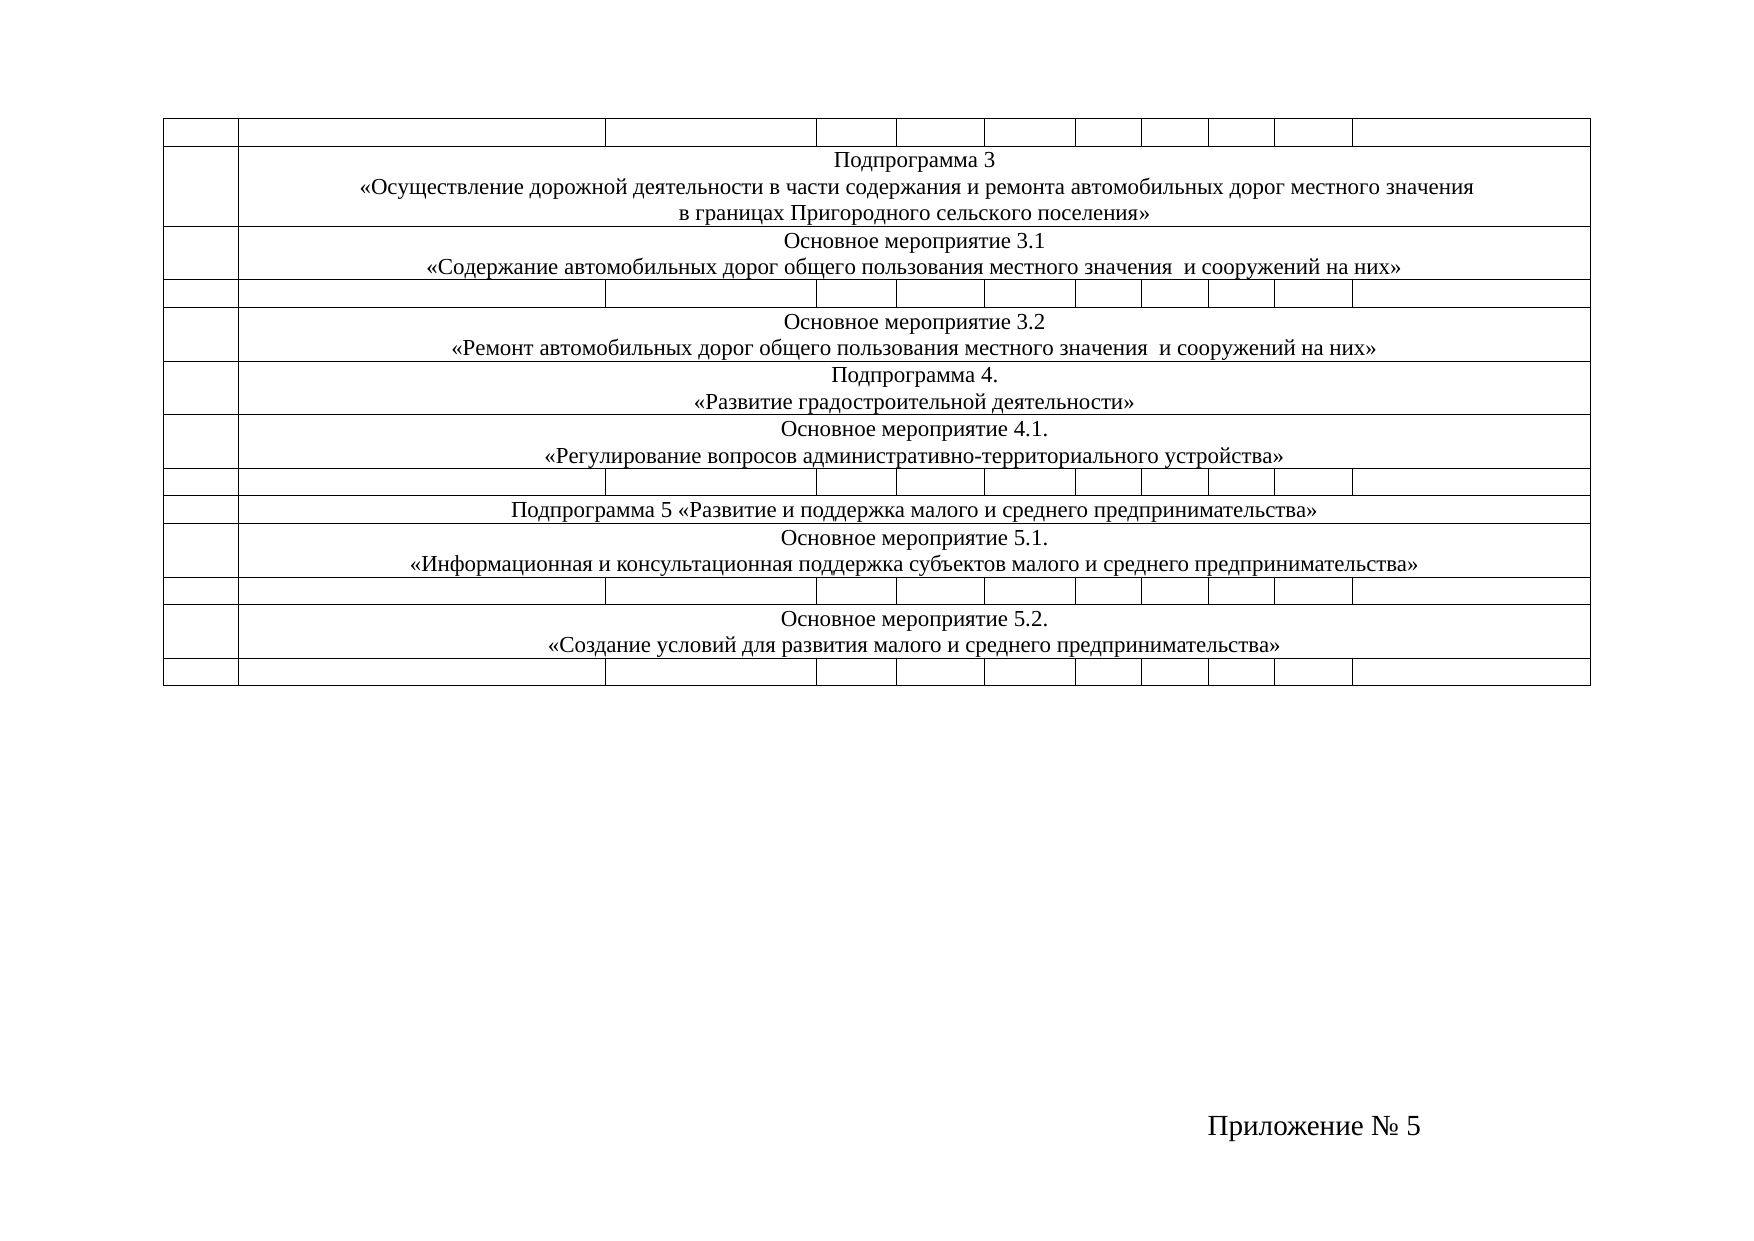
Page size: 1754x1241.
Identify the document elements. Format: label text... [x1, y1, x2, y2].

table_cell [1275, 659, 1352, 685]
table_cell [1142, 280, 1208, 307]
table_cell [1209, 119, 1274, 146]
table_cell [897, 469, 984, 495]
table_cell [817, 119, 896, 146]
table_cell [164, 605, 238, 658]
table_cell [1209, 280, 1274, 307]
table_cell [1275, 280, 1352, 307]
table_cell [164, 280, 238, 307]
table_cell [164, 659, 238, 685]
table_cell [1209, 469, 1274, 495]
table_cell [1353, 578, 1590, 604]
table_cell [1353, 659, 1590, 685]
table_cell [817, 578, 896, 604]
table_cell [985, 469, 1075, 495]
table_cell [164, 227, 238, 279]
table_cell [164, 496, 238, 523]
table_cell [606, 469, 816, 495]
table_cell [239, 280, 605, 307]
table_cell [1275, 469, 1352, 495]
table_cell Подпрограмма 3 «Осуществление дорожной деятельности в части содержания и ремонта автомобильных дорог местного значения в границах Пригородного сельского поселения» [239, 147, 1590, 226]
table_cell [817, 659, 896, 685]
table_cell [897, 280, 984, 307]
table_cell [606, 659, 816, 685]
table_cell Основное мероприятие 5.2. «Создание условий для развития малого и среднего предпринимательства» [239, 605, 1590, 658]
table_cell [239, 469, 605, 495]
table_cell Подпрограмма 4. «Развитие градостроительной деятельности» [239, 362, 1590, 414]
table_cell [164, 415, 238, 468]
table_cell [164, 119, 238, 146]
table_cell [817, 280, 896, 307]
table_cell [606, 119, 816, 146]
table_cell [1142, 578, 1208, 604]
table_cell Основное мероприятие 3.2 «Ремонт автомобильных дорог общего пользования местного значения и сооружений на них» [239, 308, 1590, 361]
table_cell [1142, 469, 1208, 495]
table_cell [1353, 280, 1590, 307]
table_cell [1209, 659, 1274, 685]
table_cell [164, 147, 238, 226]
table_cell Основное мероприятие 5.1. «Информационная и консультационная поддержка субъектов малого и среднего предпринимательства» [239, 524, 1590, 577]
table_cell [1275, 578, 1352, 604]
table_cell [1076, 578, 1141, 604]
table_cell [164, 362, 238, 414]
table_cell [985, 119, 1075, 146]
table_cell [1209, 578, 1274, 604]
table_cell [606, 578, 816, 604]
table_cell [1142, 119, 1208, 146]
table_cell Подпрограмма 5 «Развитие и поддержка малого и среднего предпринимательства» [239, 496, 1590, 523]
table_cell [897, 659, 984, 685]
table_cell [1142, 659, 1208, 685]
table_cell [164, 524, 238, 577]
table_cell [1076, 280, 1141, 307]
table_cell [164, 469, 238, 495]
table_cell [164, 578, 238, 604]
table_cell [1076, 469, 1141, 495]
table_cell [1076, 659, 1141, 685]
table_cell [239, 119, 605, 146]
table_cell [985, 659, 1075, 685]
table_cell [164, 308, 238, 361]
table_cell [985, 578, 1075, 604]
table_cell Основное мероприятие 4.1. «Регулирование вопросов административно-территориального устройства» [239, 415, 1590, 468]
table_cell [606, 280, 816, 307]
table_cell [897, 119, 984, 146]
table_cell Основное мероприятие 3.1 «Содержание автомобильных дорог общего пользования местного значения и сооружений на них» [239, 227, 1590, 279]
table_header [1196, 1108, 1654, 1141]
table_cell [985, 280, 1075, 307]
table_cell [1076, 119, 1141, 146]
table_cell [239, 659, 605, 685]
table_cell [1353, 469, 1590, 495]
table_cell [1275, 119, 1352, 146]
table_cell [897, 578, 984, 604]
table_cell [817, 469, 896, 495]
table_cell [239, 578, 605, 604]
table_cell [1353, 119, 1590, 146]
